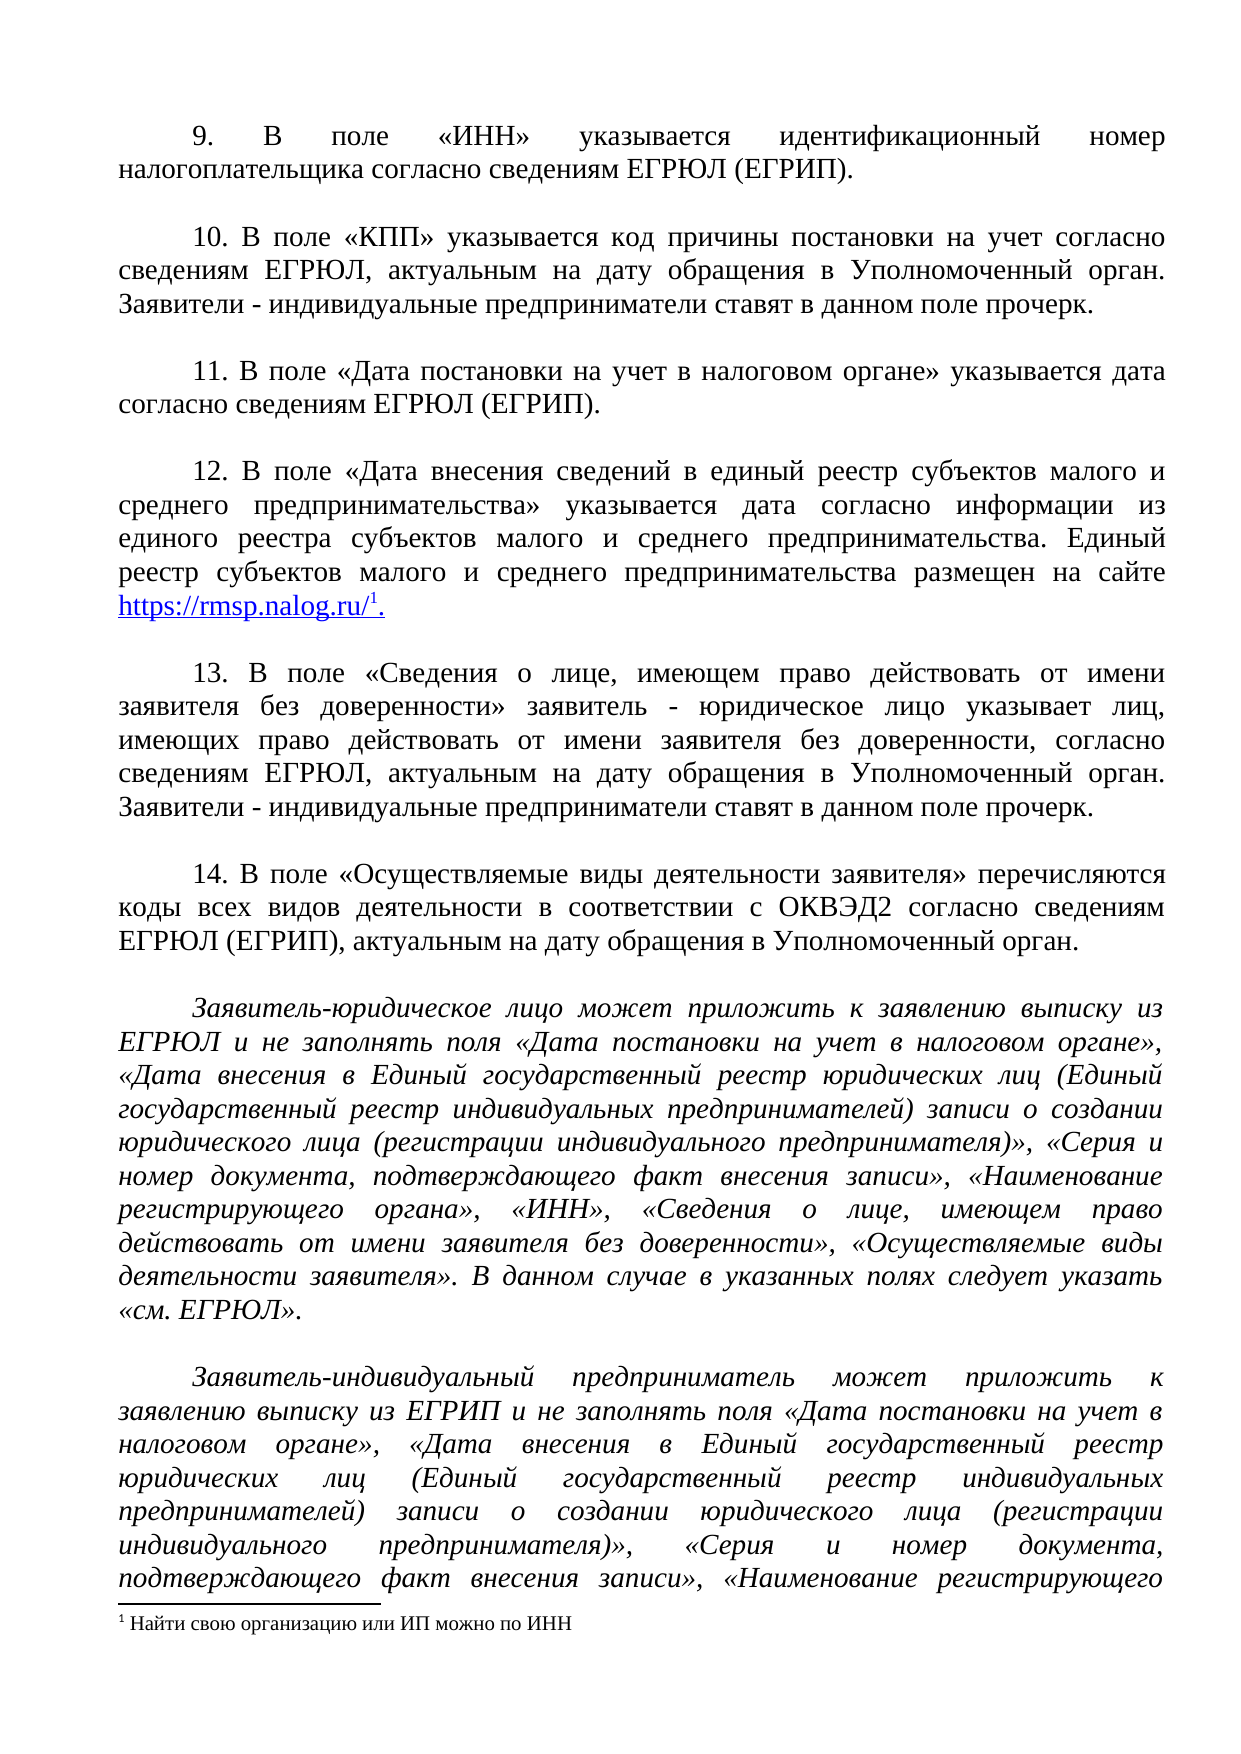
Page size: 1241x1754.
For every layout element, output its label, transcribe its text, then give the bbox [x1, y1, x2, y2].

text 11. В поле «Дата постановки на учет в налоговом органе» указывается дата согласно сведениям ЕГРЮЛ (ЕГРИП). [118, 353, 1167, 420]
text 12. В поле «Дата внесения сведений в единый реестр субъектов малого и среднего предпринимательства» указывается дата согласно информации из единого реестра субъектов малого и среднего предпринимательства. Единый реестр субъектов малого и среднего предпринимательства размещен на сайте https://rmsp.nalog.ru/. [118, 453, 1167, 621]
text 14. В поле «Осуществляемые виды деятельности заявителя» перечисляются коды всех видов деятельности в соответствии с ОКВЭД2 согласно сведениям ЕГРЮЛ (ЕГРИП), актуальным на дату обращения в Уполномоченный орган. [118, 856, 1167, 957]
text 9. В поле «ИНН» указывается идентификационный номер налогоплательщика согласно сведениям ЕГРЮЛ (ЕГРИП). [118, 118, 1167, 185]
text 10. В поле «КПП» указывается код причины постановки на учет согласно сведениям ЕГРЮЛ, актуальным на дату обращения в Уполномоченный орган. Заявители - индивидуальные предприниматели ставят в данном поле прочерк. [118, 219, 1167, 319]
text 13. В поле «Сведения о лице, имеющем право действовать от имени заявителя без доверенности» заявитель - юридическое лицо указывает лиц, имеющих право действовать от имени заявителя без доверенности, согласно сведениям ЕГРЮЛ, актуальным на дату обращения в Уполномоченный орган. Заявители - индивидуальные предприниматели ставят в данном поле прочерк. [118, 655, 1167, 822]
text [118, 1359, 1167, 1594]
text Заявитель-юридическое лицо может приложить к заявлению выписку из ЕГРЮЛ и не заполнять поля «Дата постановки на учет в налоговом органе», «Дата внесения в Единый государственный реестр юридических лиц (Единый государственный реестр индивидуальных предпринимателей) записи о создании юридического лица (регистрации индивидуального предпринимателя)», «Серия и номер документа, подтверждающего факт внесения записи», «Наименование регистрирующего органа», «ИНН», «Сведения о лице, имеющем право действовать от имени заявителя без доверенности», «Осуществляемые виды деятельности заявителя». В данном случае в указанных полях следует указать «см. ЕГРЮЛ». [118, 990, 1167, 1326]
